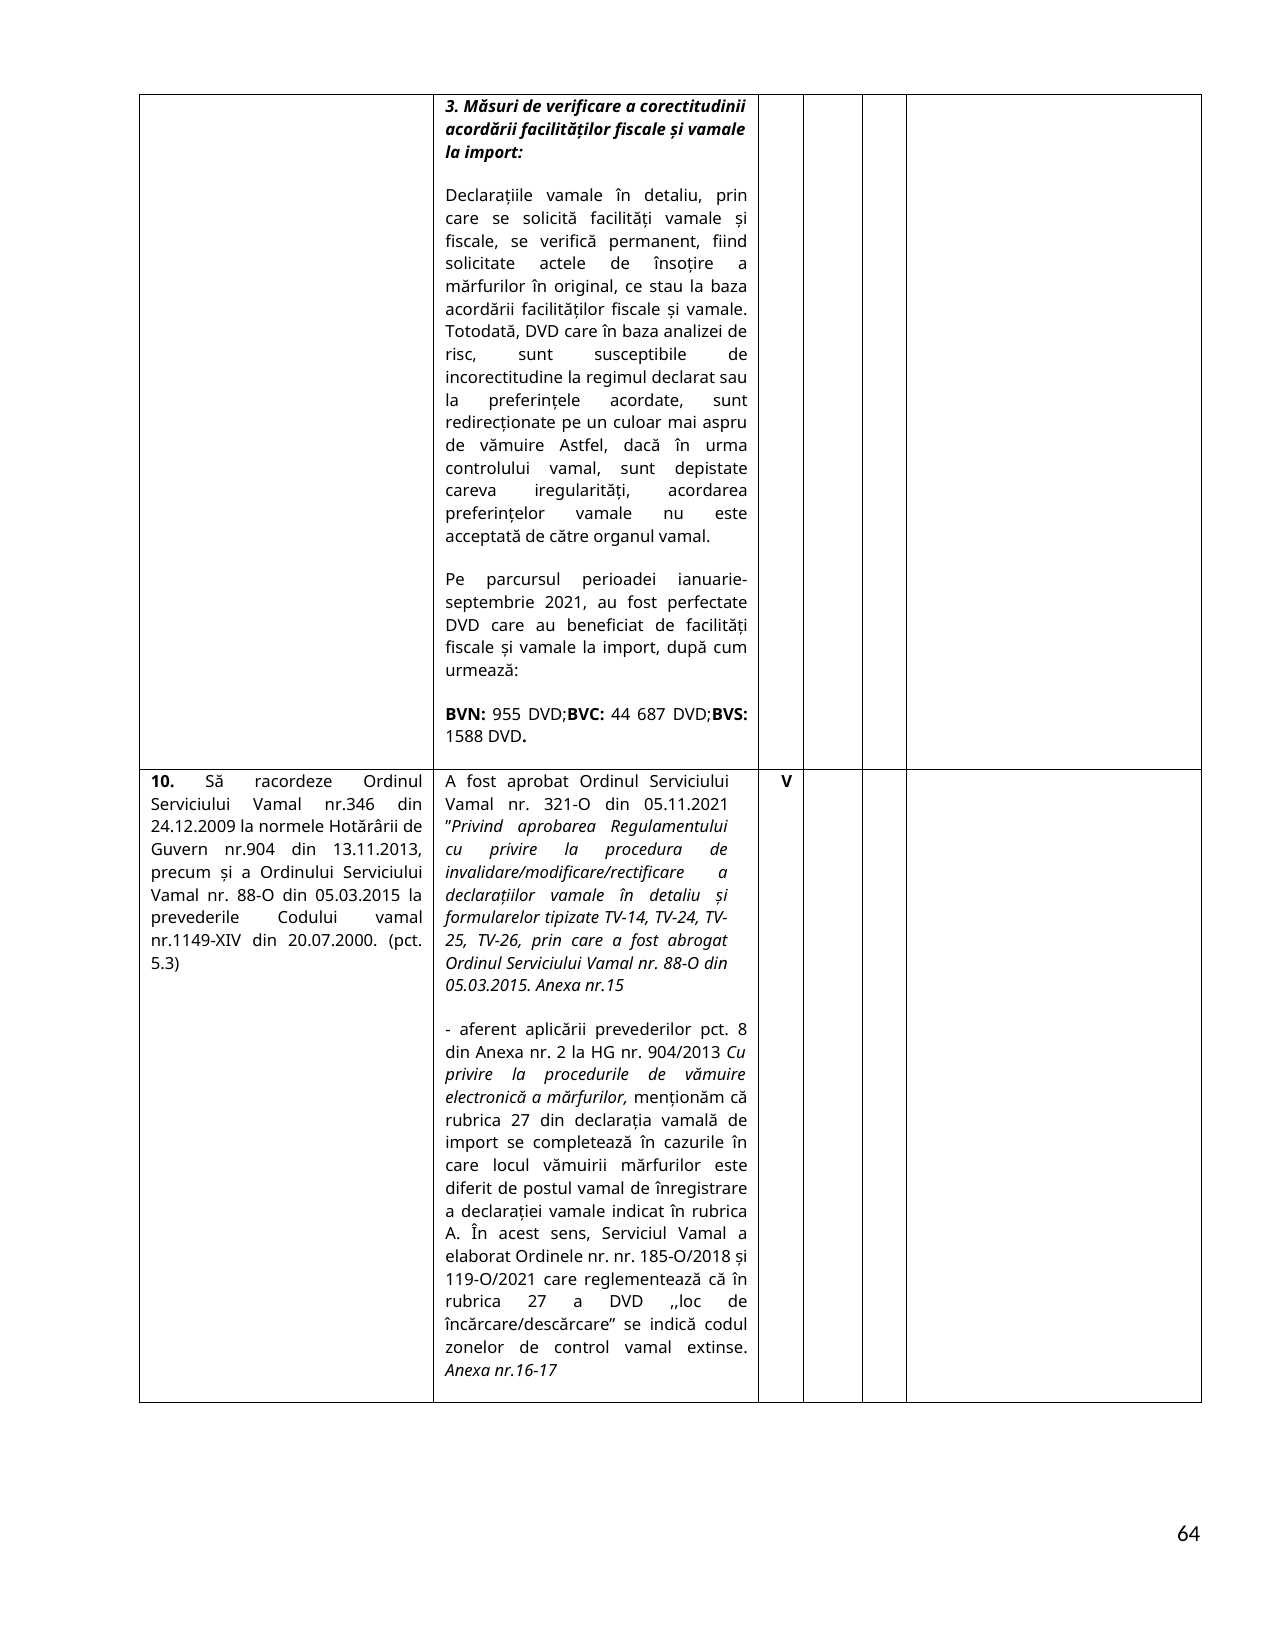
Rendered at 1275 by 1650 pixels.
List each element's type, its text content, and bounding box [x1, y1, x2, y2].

table_cell [907, 95, 1201, 768]
table_cell 10. Să racordeze Ordinul Serviciului Vamal nr.346 din 24.12.2009 la normele Hotărârii de Guvern nr.904 din 13.11.2013, precum și a Ordinului Serviciului Vamal nr. 88-O din 05.03.2015 la prevederile Codului vamal nr.1149-XIV din 20.07.2000. (pct. 5.3) [140, 770, 433, 1402]
table_cell [863, 95, 906, 768]
table_cell V [759, 95, 803, 768]
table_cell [140, 95, 433, 768]
table_cell [804, 770, 862, 1402]
table_cell A fost aprobat Ordinul Serviciului Vamal nr. 321-O din 05.11.2021 ”Privind aprobarea Regulamentului cu privire la procedura de invalidare/modificare/rectificare a declarațiilor vamale în detaliu și formularelor tipizate TV-14, TV-24, TV-25, TV-26, prin care a fost abrogat Ordinul Serviciului Vamal nr. 88-O din 05.03.2015. Anexa nr.15 - aferent aplicării prevederilor pct. 8 din Anexa nr. 2 la HG nr. 904/2013 Cu privire la procedurile de vămuire electronică a mărfurilor, menționăm că rubrica 27 din declarația vamală de import se completează în cazurile în care locul vămuirii mărfurilor este diferit de postul vamal de înregistrare a declarației vamale indicat în rubrica A. În acest sens, Serviciul Vamal a elaborat Ordinele nr. nr. 185-O/2018 și 119-O/2021 care reglementează că în rubrica 27 a DVD ,,loc de încărcare/descărcare” se indică codul zonelor de control vamal extinse. Anexa nr.16-17 [434, 770, 758, 1402]
table_cell V [759, 770, 803, 1402]
table_cell [907, 770, 1201, 1402]
table_cell [804, 95, 862, 768]
table_cell [863, 770, 906, 1402]
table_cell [434, 95, 758, 768]
